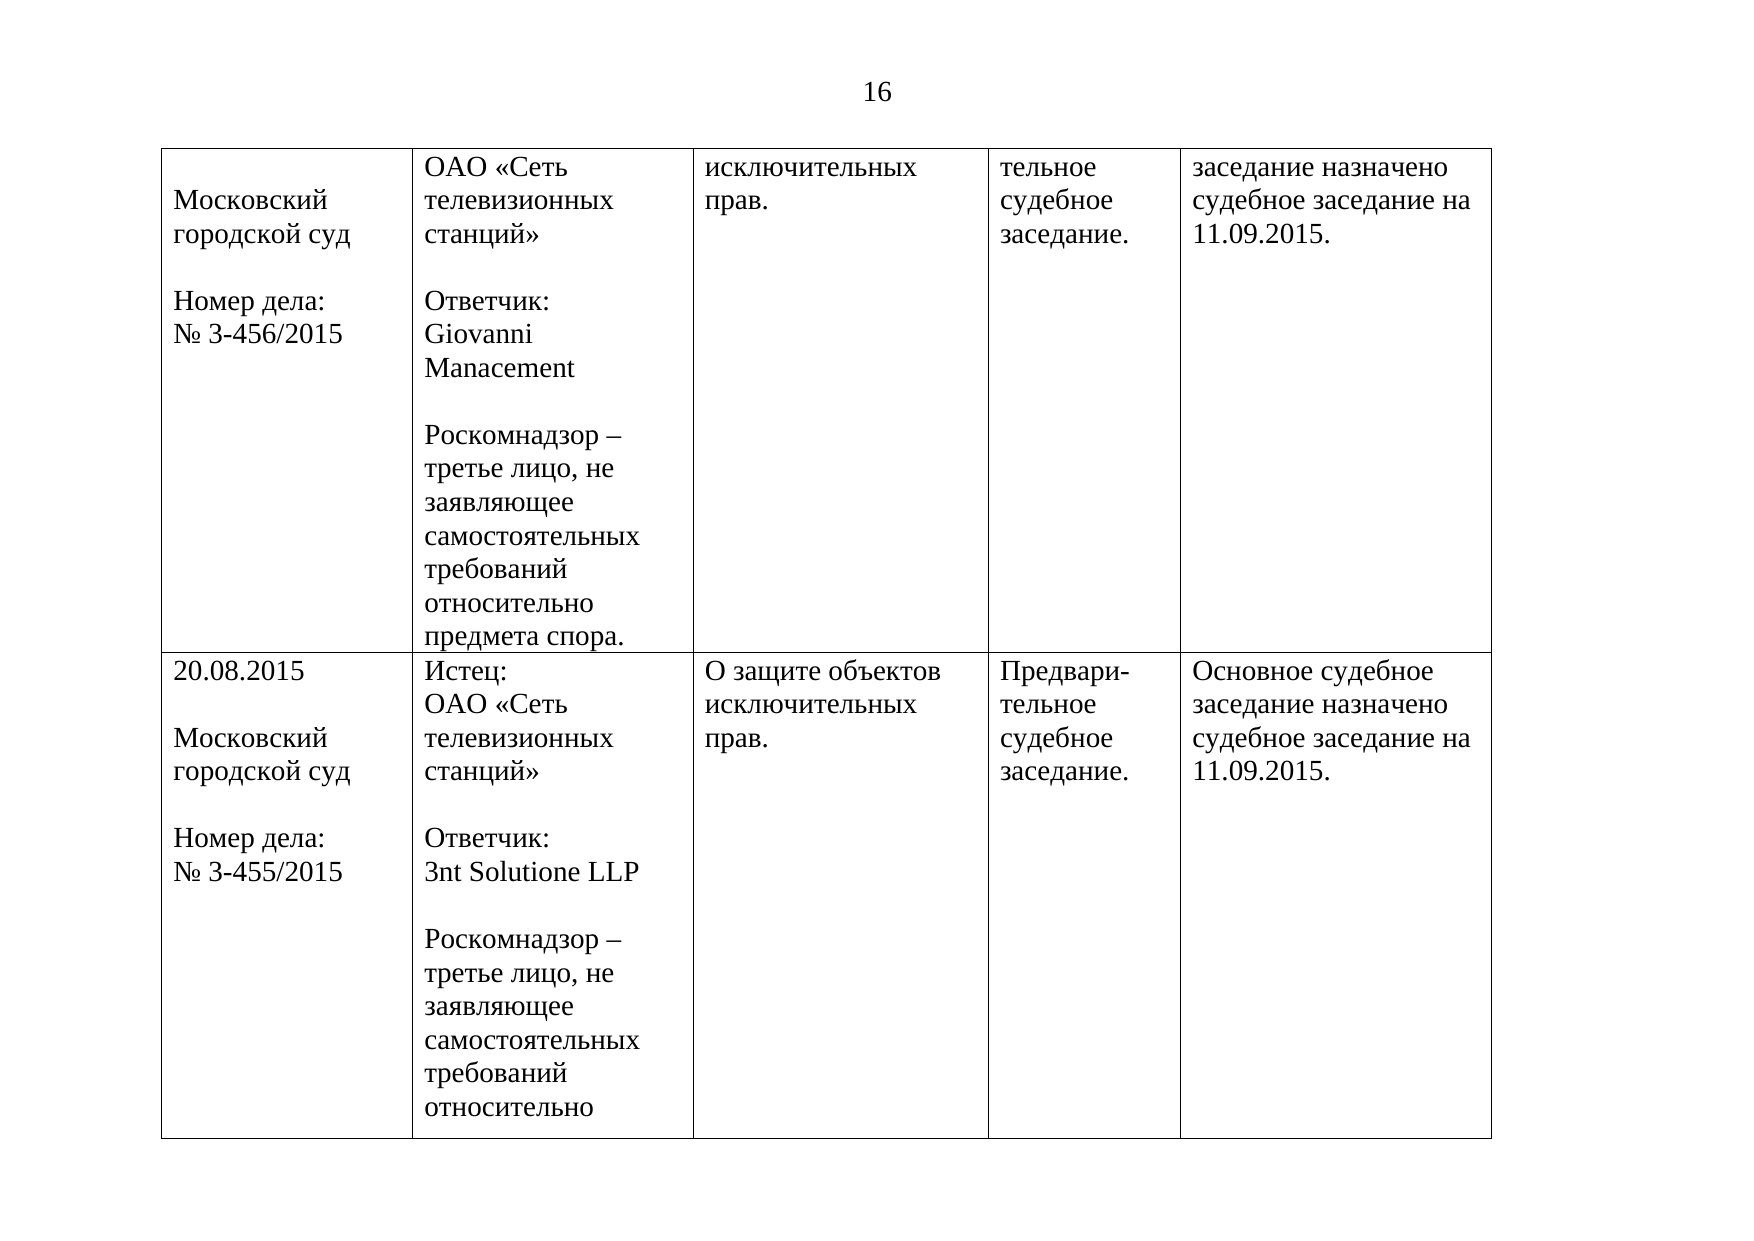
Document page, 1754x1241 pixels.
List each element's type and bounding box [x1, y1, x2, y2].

table_cell [694, 653, 988, 1137]
table_cell [989, 653, 1180, 1137]
table_cell [413, 149, 693, 652]
table_cell [162, 653, 412, 1137]
table_cell [413, 653, 693, 1137]
table_cell [1181, 149, 1491, 652]
table_cell [694, 149, 988, 652]
table_cell [989, 149, 1180, 652]
table_cell [1181, 653, 1491, 1137]
table_cell [162, 149, 412, 652]
